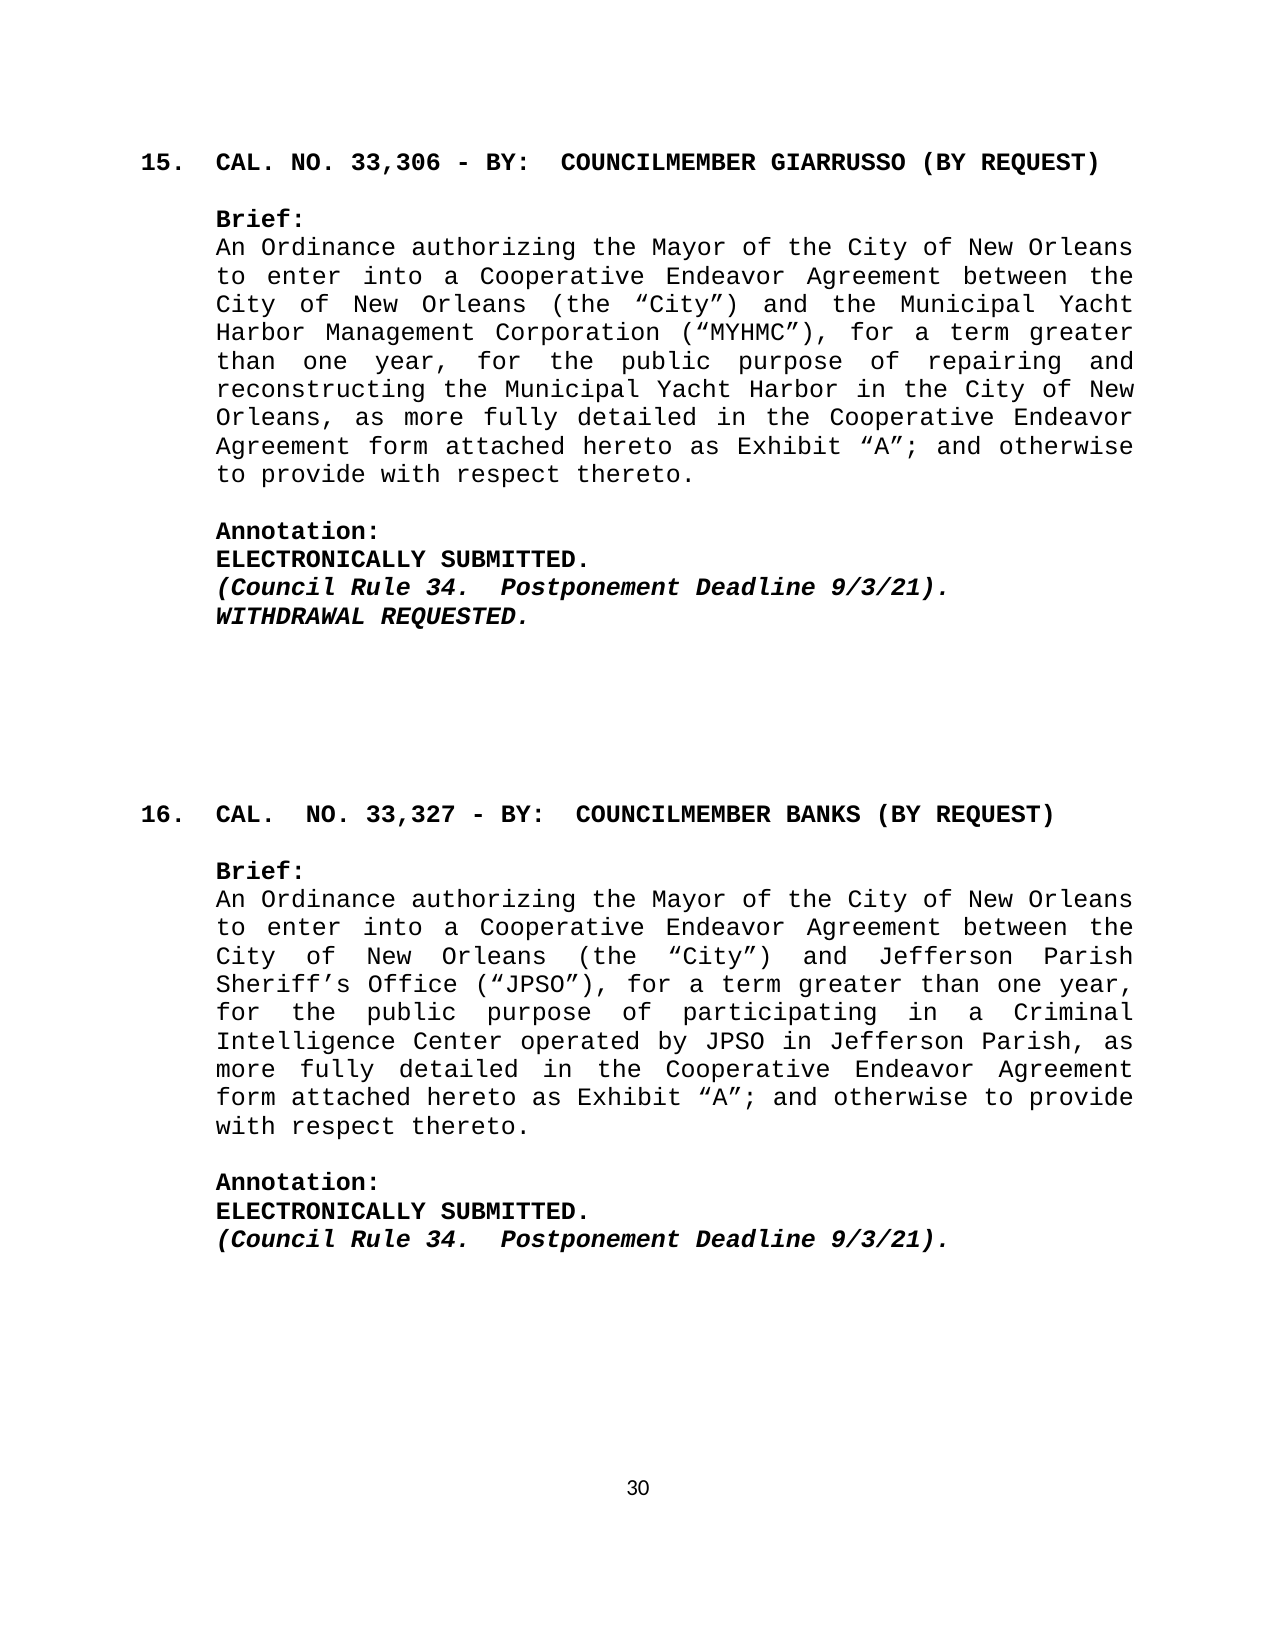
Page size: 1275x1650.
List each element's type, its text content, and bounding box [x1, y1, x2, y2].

text ELECTRONICALLY SUBMITTED. [216, 1198, 1134, 1227]
list CAL. NO. 33,306 - BY: COUNCILMEMBER GIARRUSSO (BY REQUEST) [141, 150, 1134, 178]
text (Council Rule 34. Postponement Deadline 9/3/21). [216, 1227, 1134, 1255]
text An Ordinance authorizing the Mayor of the City of New Orleans to enter into a Cooperative Endeavor Agreement between the City of New Orleans (the “City”) and the Municipal Yacht Harbor Management Corporation (“MYHMC”), for a term greater than one year, for the public purpose of repairing and reconstructing the Municipal Yacht Harbor in the City of New Orleans, as more fully detailed in the Cooperative Endeavor Agreement form attached hereto as Exhibit “A”; and otherwise to provide with respect thereto. [216, 235, 1134, 490]
list CAL. NO. 33,327 - BY: COUNCILMEMBER BANKS (BY REQUEST) [141, 802, 1134, 830]
text Annotation: [216, 1170, 1134, 1198]
text An Ordinance authorizing the Mayor of the City of New Orleans to enter into a Cooperative Endeavor Agreement between the City of New Orleans (the “City”) and Jefferson Parish Sheriff’s Office (“JPSO”), for a term greater than one year, for the public purpose of participating in a Criminal Intelligence Center operated by JPSO in Jefferson Parish, as more fully detailed in the Cooperative Endeavor Agreement form attached hereto as Exhibit “A”; and otherwise to provide with respect thereto. [216, 887, 1134, 1142]
text Brief: [216, 858, 1134, 887]
text (Council Rule 34. Postponement Deadline 9/3/21). [216, 575, 1134, 603]
text ELECTRONICALLY SUBMITTED. [216, 547, 1134, 575]
text Brief: [216, 207, 1134, 235]
text WITHDRAWAL REQUESTED. [216, 603, 1134, 632]
text Annotation: [216, 518, 1134, 547]
